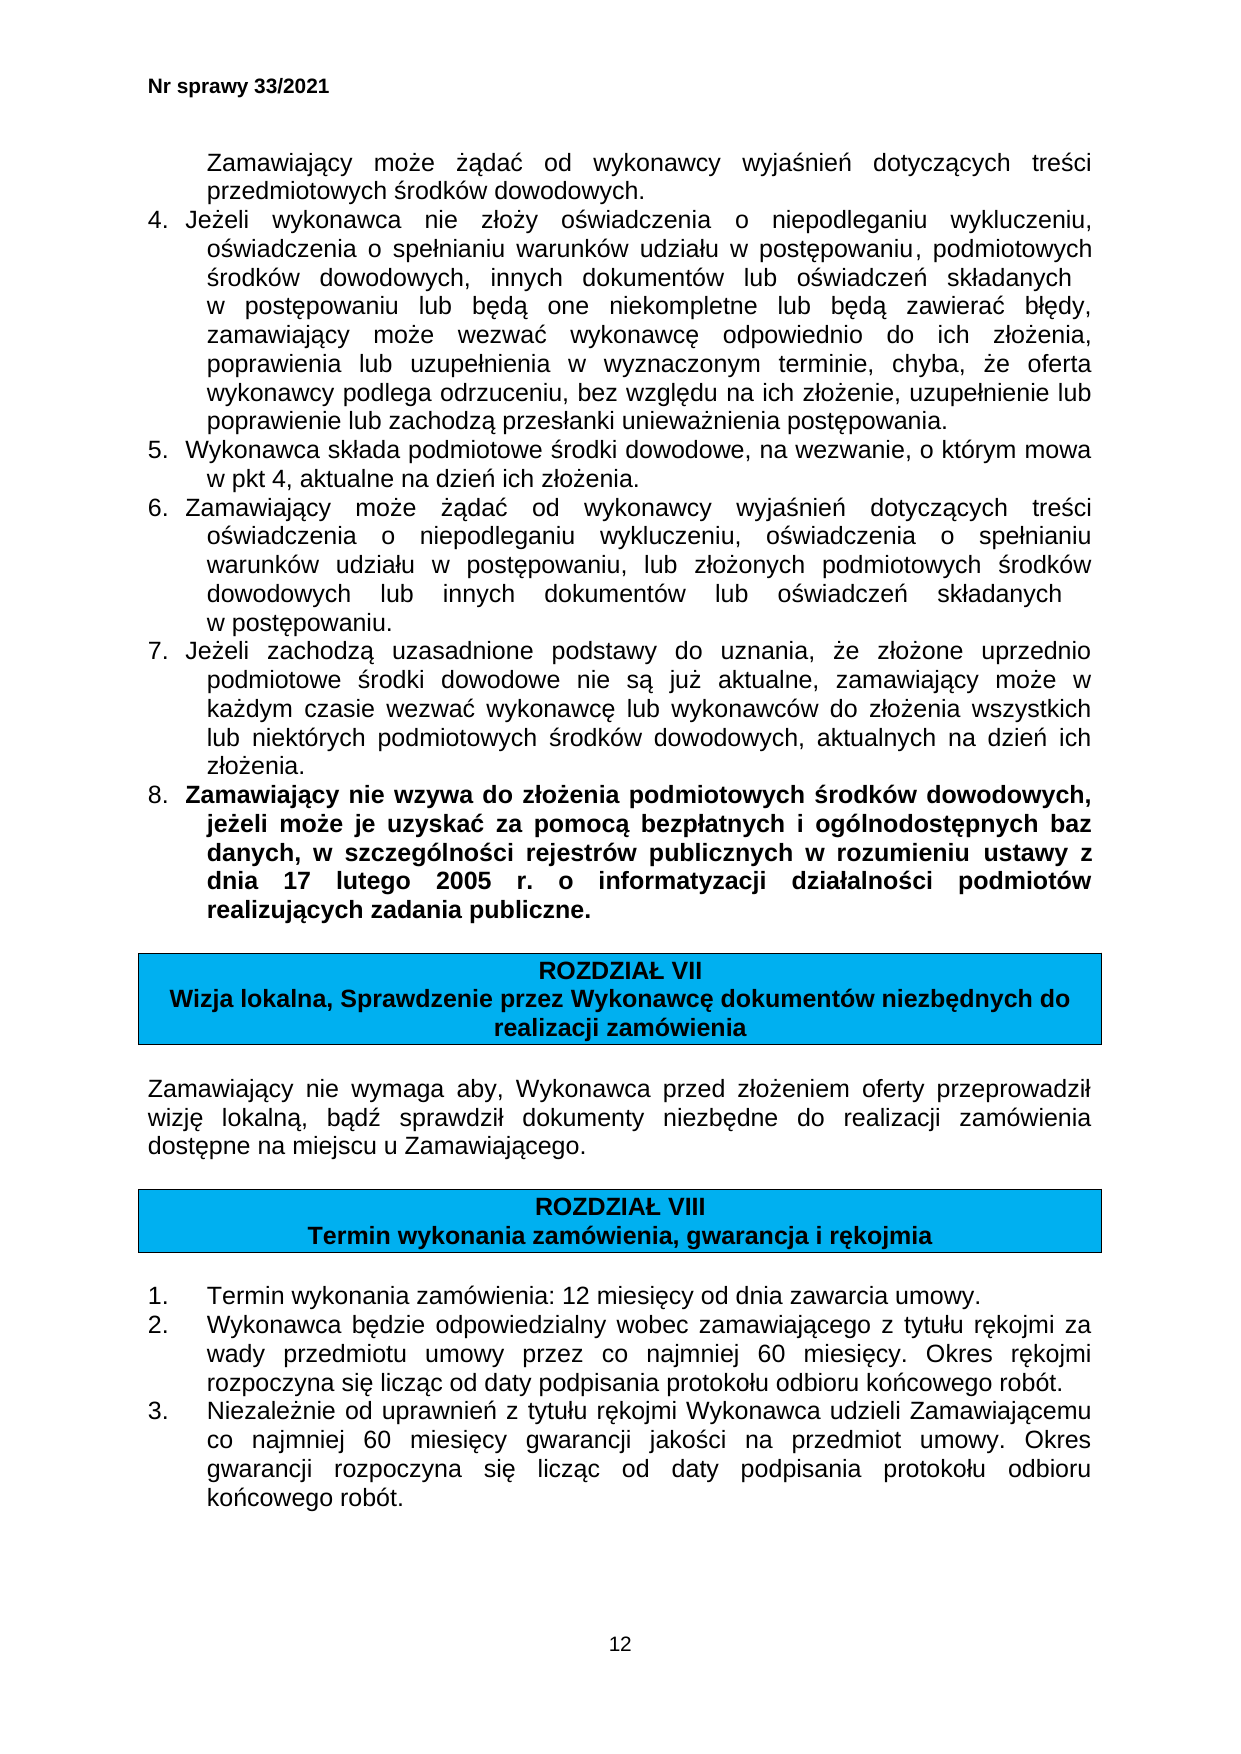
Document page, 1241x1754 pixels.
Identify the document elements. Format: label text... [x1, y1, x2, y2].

list Zamawiający może żądać od wykonawcy wyjaśnień dotyczących treści oświadczenia o niepodleganiu wykluczeniu, oświadczenia o spełnianiu warunków udziału w postępowaniu, lub złożonych podmiotowych środków dowodowych lub innych dokumentów lub oświadczeń składanych w postępowaniu. [148, 493, 1093, 636]
list Termin wykonania zamówienia: 12 miesięcy od dnia zawarcia umowy. [148, 1281, 1093, 1310]
text ROZDZIAŁ VII [139, 954, 1101, 981]
text ROZDZIAŁ VIII [139, 1190, 1101, 1218]
list Niezależnie od uprawnień z tytułu rękojmi Wykonawca udzieli Zamawiającemu co najmniej 60 miesięcy gwarancji jakości na przedmiot umowy. Okres gwarancji rozpoczyna się licząc od daty podpisania protokołu odbioru końcowego robót. [148, 1396, 1093, 1511]
list Jeżeli zachodzą uzasadnione podstawy do uznania, że złożone uprzednio podmiotowe środki dowodowe nie są już aktualne, zamawiający może w każdym czasie wezwać wykonawcę lub wykonawców do złożenia wszystkich lub niektórych podmiotowych środków dowodowych, aktualnych na dzień ich złożenia. [148, 636, 1093, 780]
list Jeżeli wykonawca nie złoży oświadczenia o niepodleganiu wykluczeniu, oświadczenia o spełnianiu warunków udziału w postępowaniu, podmiotowych środków dowodowych, innych dokumentów lub oświadczeń składanych w postępowaniu lub będą one niekompletne lub będą zawierać błędy, zamawiający może wezwać wykonawcę odpowiednio do ich złożenia, poprawienia lub uzupełnienia w wyznaczonym terminie, chyba, że oferta wykonawcy podlega odrzuceniu, bez względu na ich złożenie, uzupełnienie lub poprawienie lub zachodzą przesłanki unieważnienia postępowania. [148, 205, 1093, 435]
text Termin wykonania zamówienia, gwarancja i rękojmia [139, 1218, 1101, 1252]
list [148, 148, 1093, 205]
text Wizja lokalna, Sprawdzenie przez Wykonawcę dokumentów niezbędnych do realizacji zamówienia [139, 981, 1101, 1044]
list Wykonawca składa podmiotowe środki dowodowe, na wezwanie, o którym mowa w pkt 4, aktualne na dzień ich złożenia. [148, 435, 1093, 493]
list Wykonawca będzie odpowiedzialny wobec zamawiającego z tytułu rękojmi za wady przedmiotu umowy przez co najmniej 60 miesięcy. Okres rękojmi rozpoczyna się licząc od daty podpisania protokołu odbioru końcowego robót. [148, 1310, 1093, 1396]
list Zamawiający nie wzywa do złożenia podmiotowych środków dowodowych, jeżeli może je uzyskać za pomocą bezpłatnych i ogólnodostępnych baz danych, w szczególności rejestrów publicznych w rozumieniu ustawy z dnia 17 lutego 2005 r. o informatyzacji działalności podmiotów realizujących zadania publiczne. [148, 780, 1093, 924]
text Zamawiający nie wymaga aby, Wykonawca przed złożeniem oferty przeprowadził wizję lokalną, bądź sprawdził dokumenty niezbędne do realizacji zamówienia dostępne na miejscu u Zamawiającego. [148, 1074, 1093, 1160]
